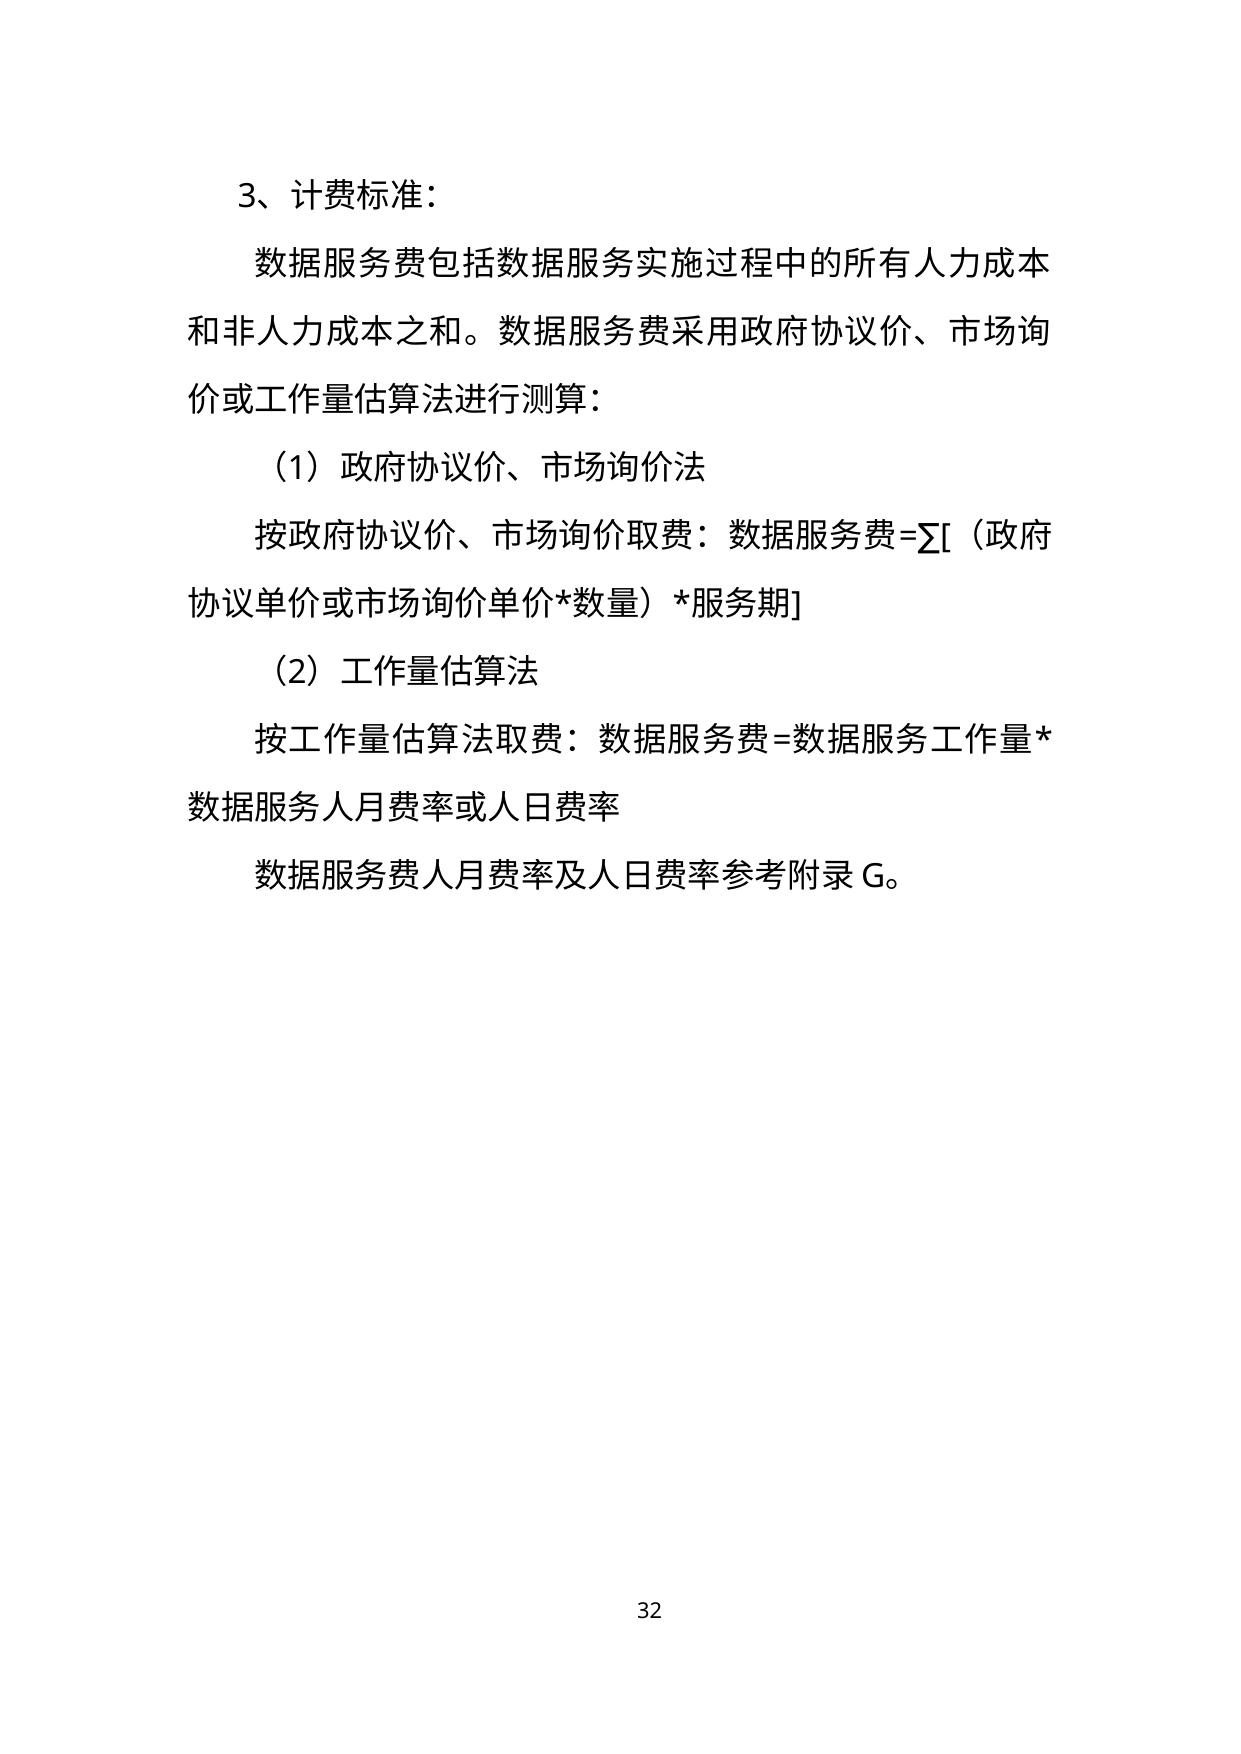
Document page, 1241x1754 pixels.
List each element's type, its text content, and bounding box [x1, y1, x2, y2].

text 3、计费标准： [237, 159, 1053, 227]
text （2）工作量估算法 [187, 635, 1053, 703]
text 数据服务费包括数据服务实施过程中的所有人力成本和非人力成本之和。数据服务费采用政府协议价、市场询价或工作量估算法进行测算： [187, 227, 1053, 431]
text （1）政府协议价、市场询价法 [187, 431, 1053, 499]
text 按工作量估算法取费：数据服务费=数据服务工作量*数据服务人月费率或人日费率 [187, 703, 1053, 839]
text 按政府协议价、市场询价取费：数据服务费=∑[（政府协议单价或市场询价单价*数量）*服务期] [187, 499, 1053, 635]
text 数据服务费人月费率及人日费率参考附录G。 [187, 839, 1053, 907]
